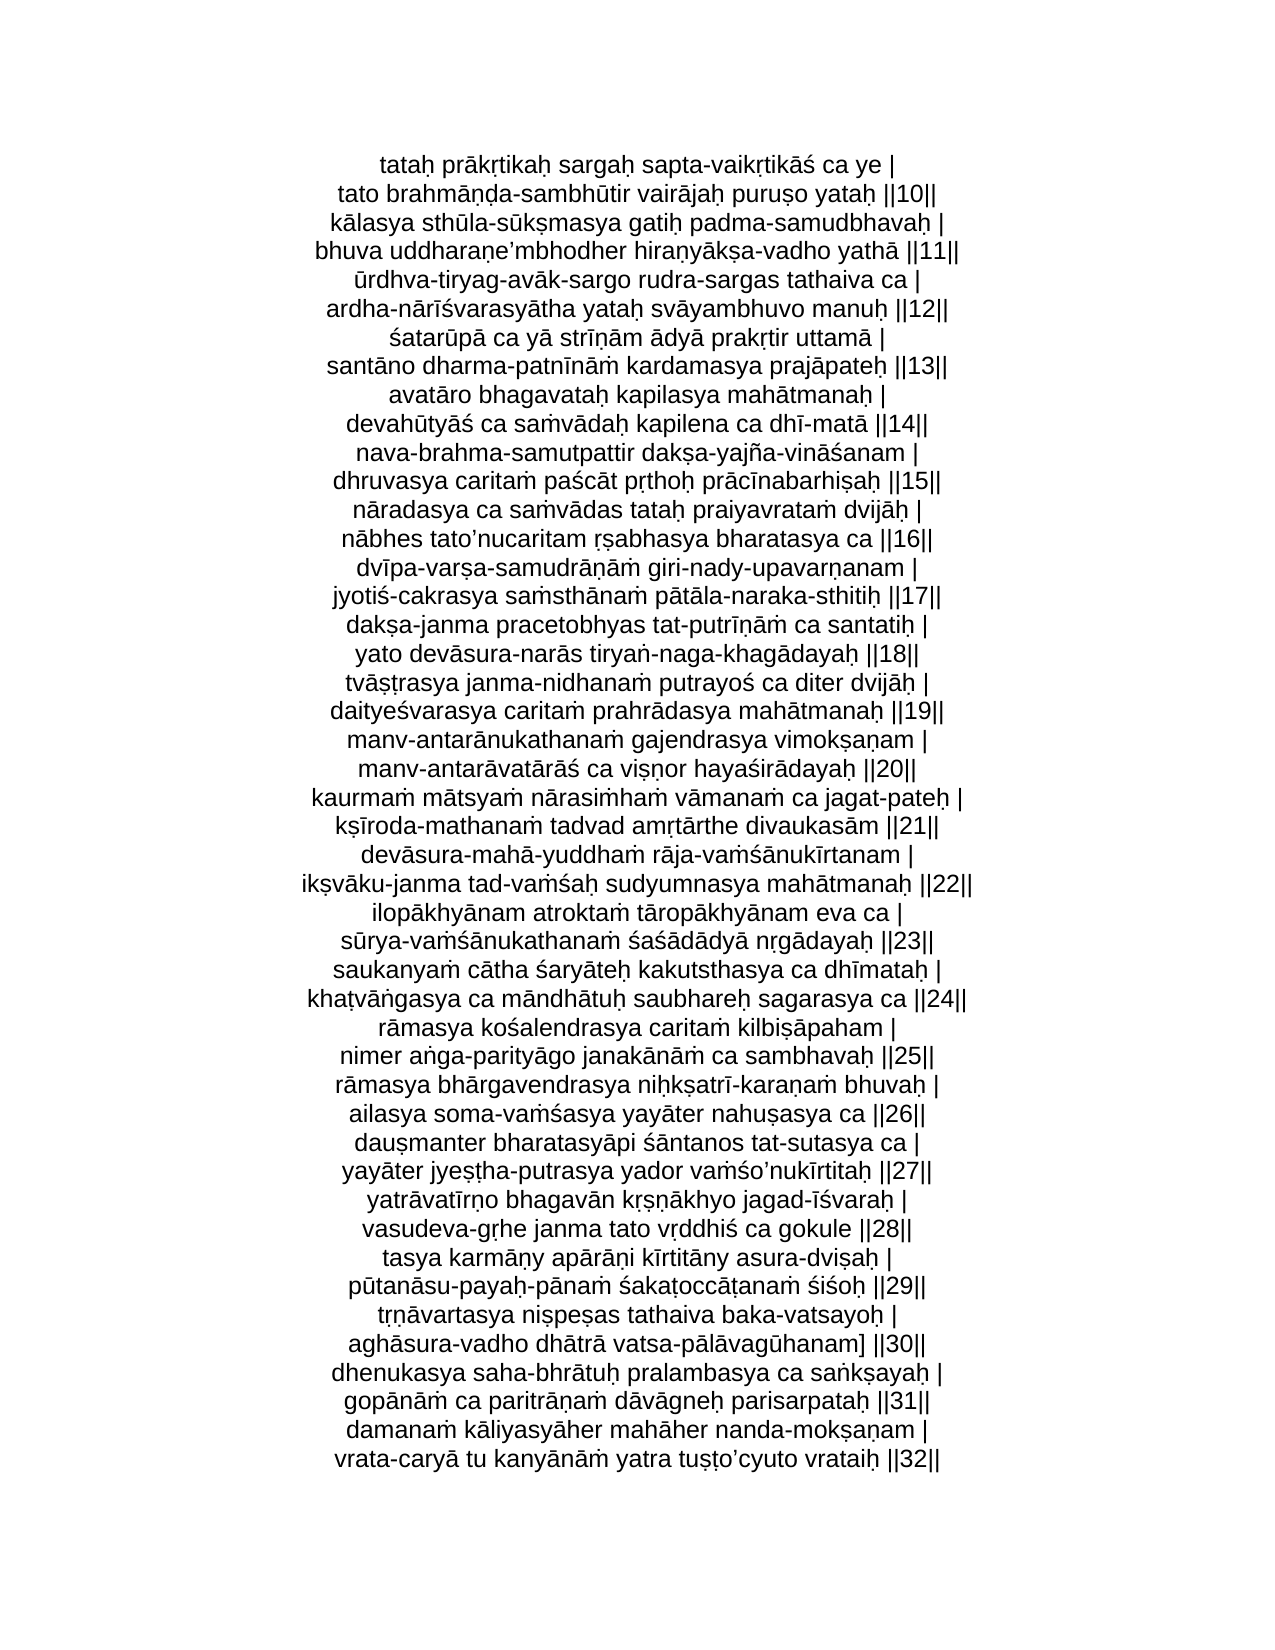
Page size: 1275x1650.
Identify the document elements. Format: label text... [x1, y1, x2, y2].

text nimer aṅga-parityāgo janakānāṁ ca sambhavaḥ ||25|| [150, 1041, 1125, 1070]
text aghāsura-vadho dhātrā vatsa-pālāvagūhanam] ||30|| [150, 1329, 1125, 1357]
text tato brahmāṇḍa-sambhūtir vairājaḥ puruṣo yataḥ ||10|| [150, 179, 1125, 207]
text jyotiś-cakrasya saṁsthānaṁ pātāla-naraka-sthitiḥ ||17|| [150, 581, 1125, 610]
text devāsura-mahā-yuddhaṁ rāja-vaṁśānukīrtanam | [150, 840, 1125, 869]
text dhenukasya saha-bhrātuḥ pralambasya ca saṅkṣayaḥ | [150, 1357, 1125, 1386]
text rāmasya kośalendrasya caritaṁ kilbiṣāpaham | [150, 1012, 1125, 1041]
text ilopākhyānam atroktaṁ tāropākhyānam eva ca | [150, 897, 1125, 926]
text kṣīroda-mathanaṁ tadvad amṛtārthe divaukasām ||21|| [150, 811, 1125, 840]
text ikṣvāku-janma tad-vaṁśaḥ sudyumnasya mahātmanaḥ ||22|| [150, 869, 1125, 897]
text vrata-caryā tu kanyānāṁ yatra tuṣṭo’cyuto vrataiḥ ||32|| [150, 1444, 1125, 1472]
text manv-antarānukathanaṁ gajendrasya vimokṣaṇam | [150, 725, 1125, 754]
text dauṣmanter bharatasyāpi śāntanos tat-sutasya ca | [150, 1127, 1125, 1156]
text yato devāsura-narās tiryaṅ-naga-khagādayaḥ ||18|| [150, 639, 1125, 667]
text yatrāvatīrṇo bhagavān kṛṣṇākhyo jagad-īśvaraḥ | [150, 1185, 1125, 1214]
text saukanyaṁ cātha śaryāteḥ kakutsthasya ca dhīmataḥ | [150, 955, 1125, 984]
text sūrya-vaṁśānukathanaṁ śaśādādyā nṛgādayaḥ ||23|| [150, 926, 1125, 955]
text nābhes tato’nucaritam ṛṣabhasya bharatasya ca ||16|| [150, 524, 1125, 552]
text ailasya soma-vaṁśasya yayāter nahuṣasya ca ||26|| [150, 1099, 1125, 1127]
text bhuva uddharaṇe’mbhodher hiraṇyākṣa-vadho yathā ||11|| [150, 236, 1125, 265]
text nava-brahma-samutpattir dakṣa-yajña-vināśanam | [150, 437, 1125, 466]
text ardha-nārīśvarasyātha yataḥ svāyambhuvo manuḥ ||12|| [150, 294, 1125, 322]
text dvīpa-varṣa-samudrāṇāṁ giri-nady-upavarṇanam | [150, 552, 1125, 581]
text kālasya sthūla-sūkṣmasya gatiḥ padma-samudbhavaḥ | [150, 207, 1125, 236]
text yayāter jyeṣṭha-putrasya yador vaṁśo’nukīrtitaḥ ||27|| [150, 1156, 1125, 1185]
text tasya karmāṇy apārāṇi kīrtitāny asura-dviṣaḥ | [150, 1242, 1125, 1271]
text vasudeva-gṛhe janma tato vṛddhiś ca gokule ||28|| [150, 1214, 1125, 1242]
text dakṣa-janma pracetobhyas tat-putrīṇāṁ ca santatiḥ | [150, 610, 1125, 639]
text nāradasya ca saṁvādas tataḥ praiyavrataṁ dvijāḥ | [150, 495, 1125, 524]
text damanaṁ kāliyasyāher mahāher nanda-mokṣaṇam | [150, 1415, 1125, 1444]
text kaurmaṁ mātsyaṁ nārasiṁhaṁ vāmanaṁ ca jagat-pateḥ | [150, 782, 1125, 811]
text dhruvasya caritaṁ paścāt pṛthoḥ prācīnabarhiṣaḥ ||15|| [150, 466, 1125, 495]
text śatarūpā ca yā strīṇām ādyā prakṛtir uttamā | [150, 322, 1125, 351]
text santāno dharma-patnīnāṁ kardamasya prajāpateḥ ||13|| [150, 351, 1125, 380]
text gopānāṁ ca paritrāṇaṁ dāvāgneḥ parisarpataḥ ||31|| [150, 1386, 1125, 1415]
text rāmasya bhārgavendrasya niḥkṣatrī-karaṇaṁ bhuvaḥ | [150, 1070, 1125, 1099]
text tataḥ prākṛtikaḥ sargaḥ sapta-vaikṛtikāś ca ye | [150, 150, 1125, 179]
text devahūtyāś ca saṁvādaḥ kapilena ca dhī-matā ||14|| [150, 409, 1125, 437]
text ūrdhva-tiryag-avāk-sargo rudra-sargas tathaiva ca | [150, 265, 1125, 294]
text tvāṣṭrasya janma-nidhanaṁ putrayoś ca diter dvijāḥ | [150, 667, 1125, 696]
text daityeśvarasya caritaṁ prahrādasya mahātmanaḥ ||19|| [150, 696, 1125, 725]
text tṛṇāvartasya niṣpeṣas tathaiva baka-vatsayoḥ | [150, 1300, 1125, 1329]
text avatāro bhagavataḥ kapilasya mahātmanaḥ | [150, 380, 1125, 409]
text pūtanāsu-payaḥ-pānaṁ śakaṭoccāṭanaṁ śiśoḥ ||29|| [150, 1271, 1125, 1300]
text manv-antarāvatārāś ca viṣṇor hayaśirādayaḥ ||20|| [150, 754, 1125, 782]
text khaṭvāṅgasya ca māndhātuḥ saubhareḥ sagarasya ca ||24|| [150, 984, 1125, 1012]
